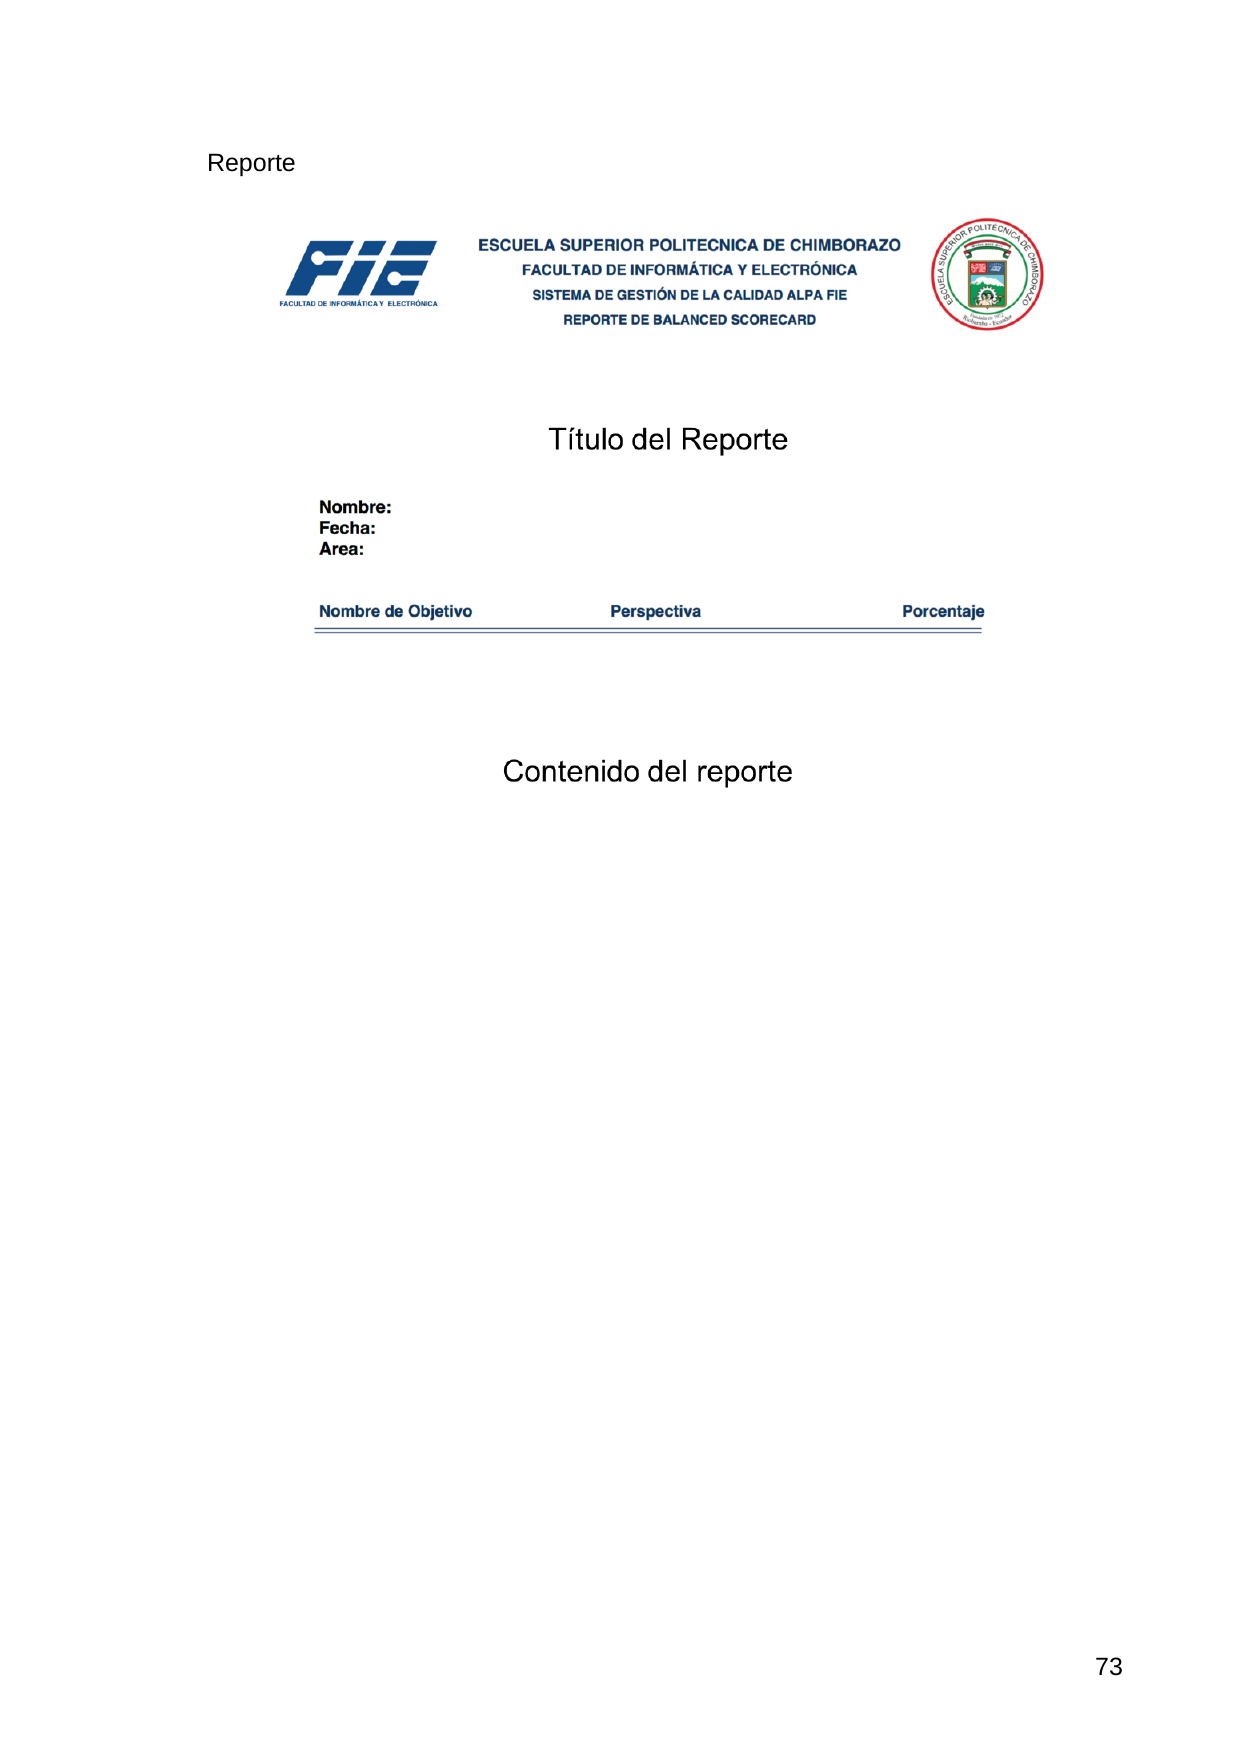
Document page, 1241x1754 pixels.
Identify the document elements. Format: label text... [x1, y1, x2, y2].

picture [266, 190, 1063, 957]
text Reporte [207, 148, 1123, 176]
